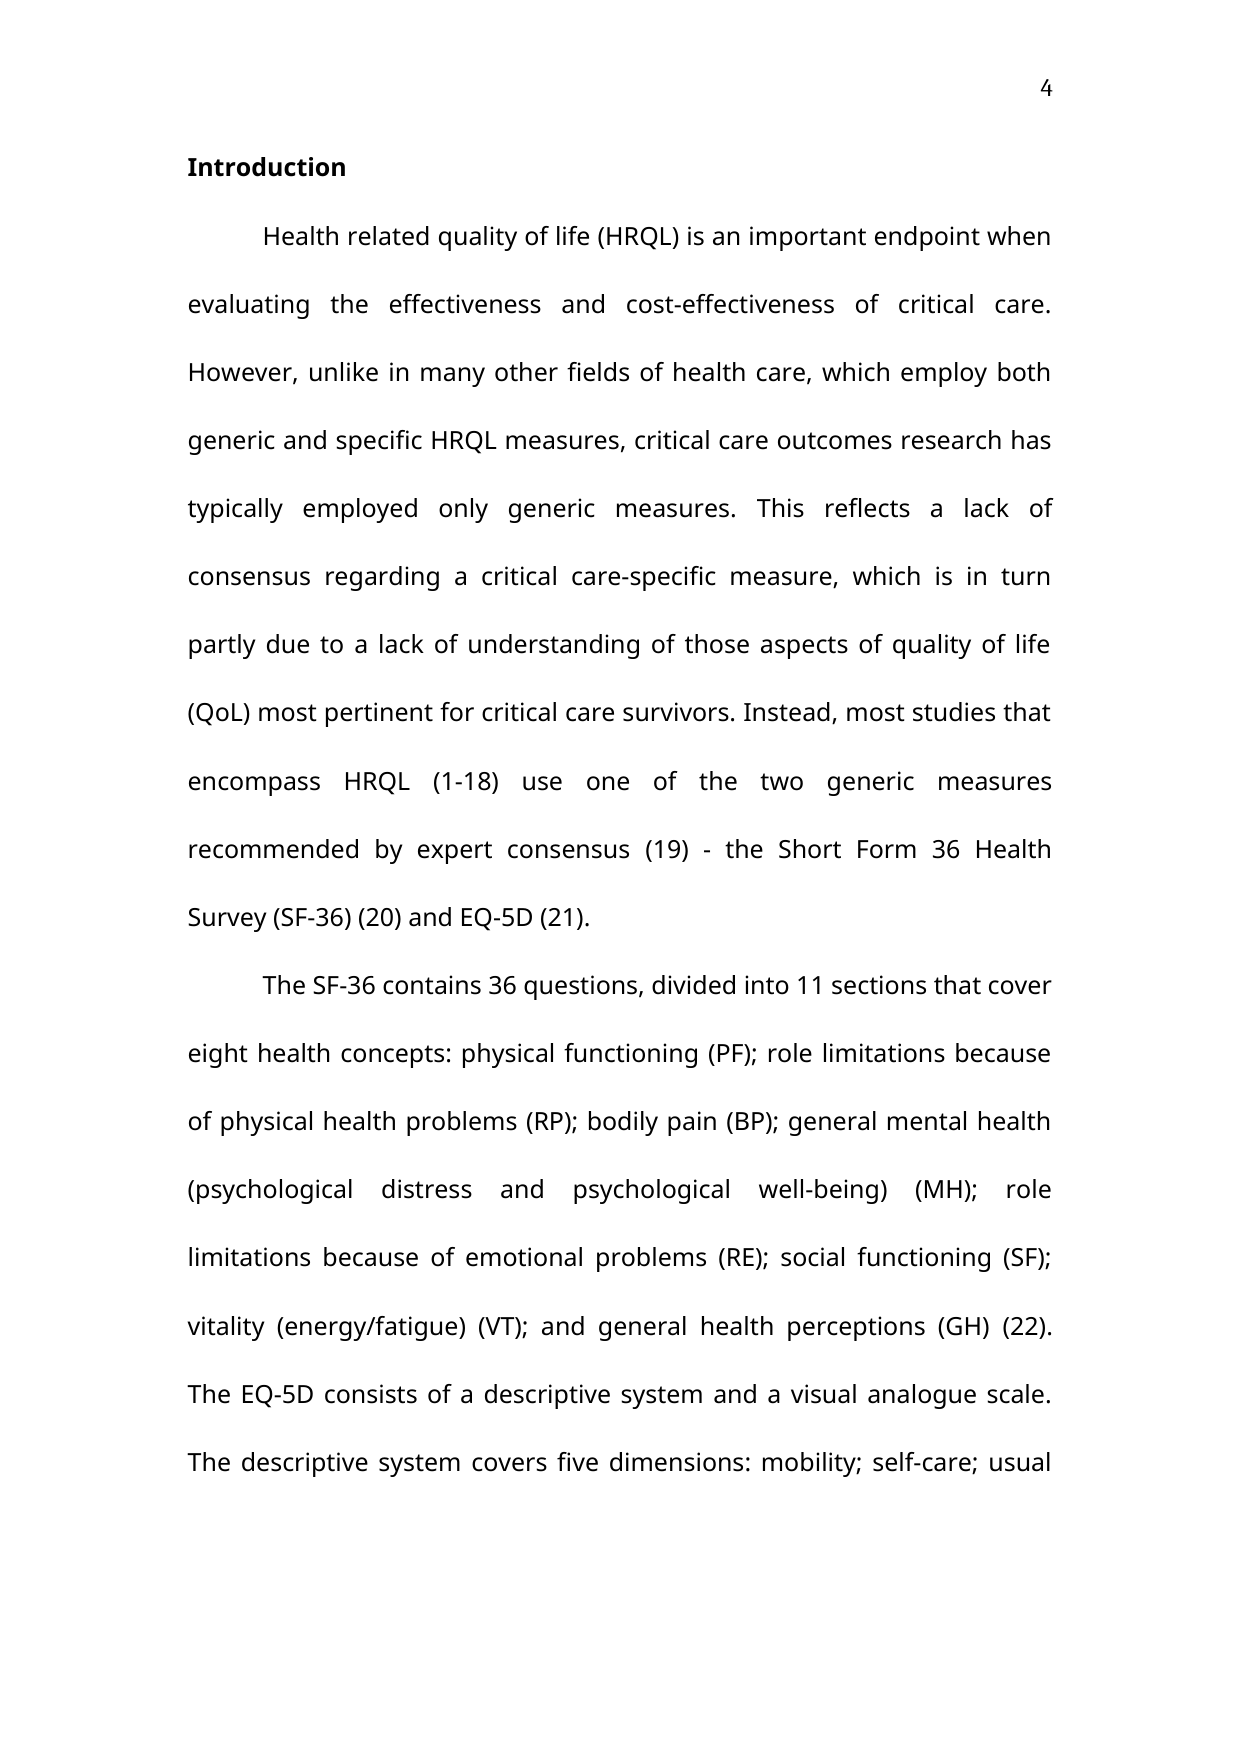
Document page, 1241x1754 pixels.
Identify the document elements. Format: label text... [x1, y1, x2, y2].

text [187, 967, 1053, 1478]
text Health related quality of life (HRQL) is an important endpoint when evaluating the effectiveness and cost-effectiveness of critical care. However, unlike in many other fields of health care, which employ both generic and specific HRQL measures, critical care outcomes research has typically employed only generic measures. This reflects a lack of consensus regarding a critical care-specific measure, which is in turn partly due to a lack of understanding of those aspects of quality of life (QoL) most pertinent for critical care survivors. Instead, most studies that encompass HRQL (1-18) use one of the two generic measures recommended by expert consensus (19) - the Short Form 36 Health Survey (SF-36) (20) and EQ-5D (21). [187, 218, 1053, 933]
text Introduction [187, 150, 1053, 184]
